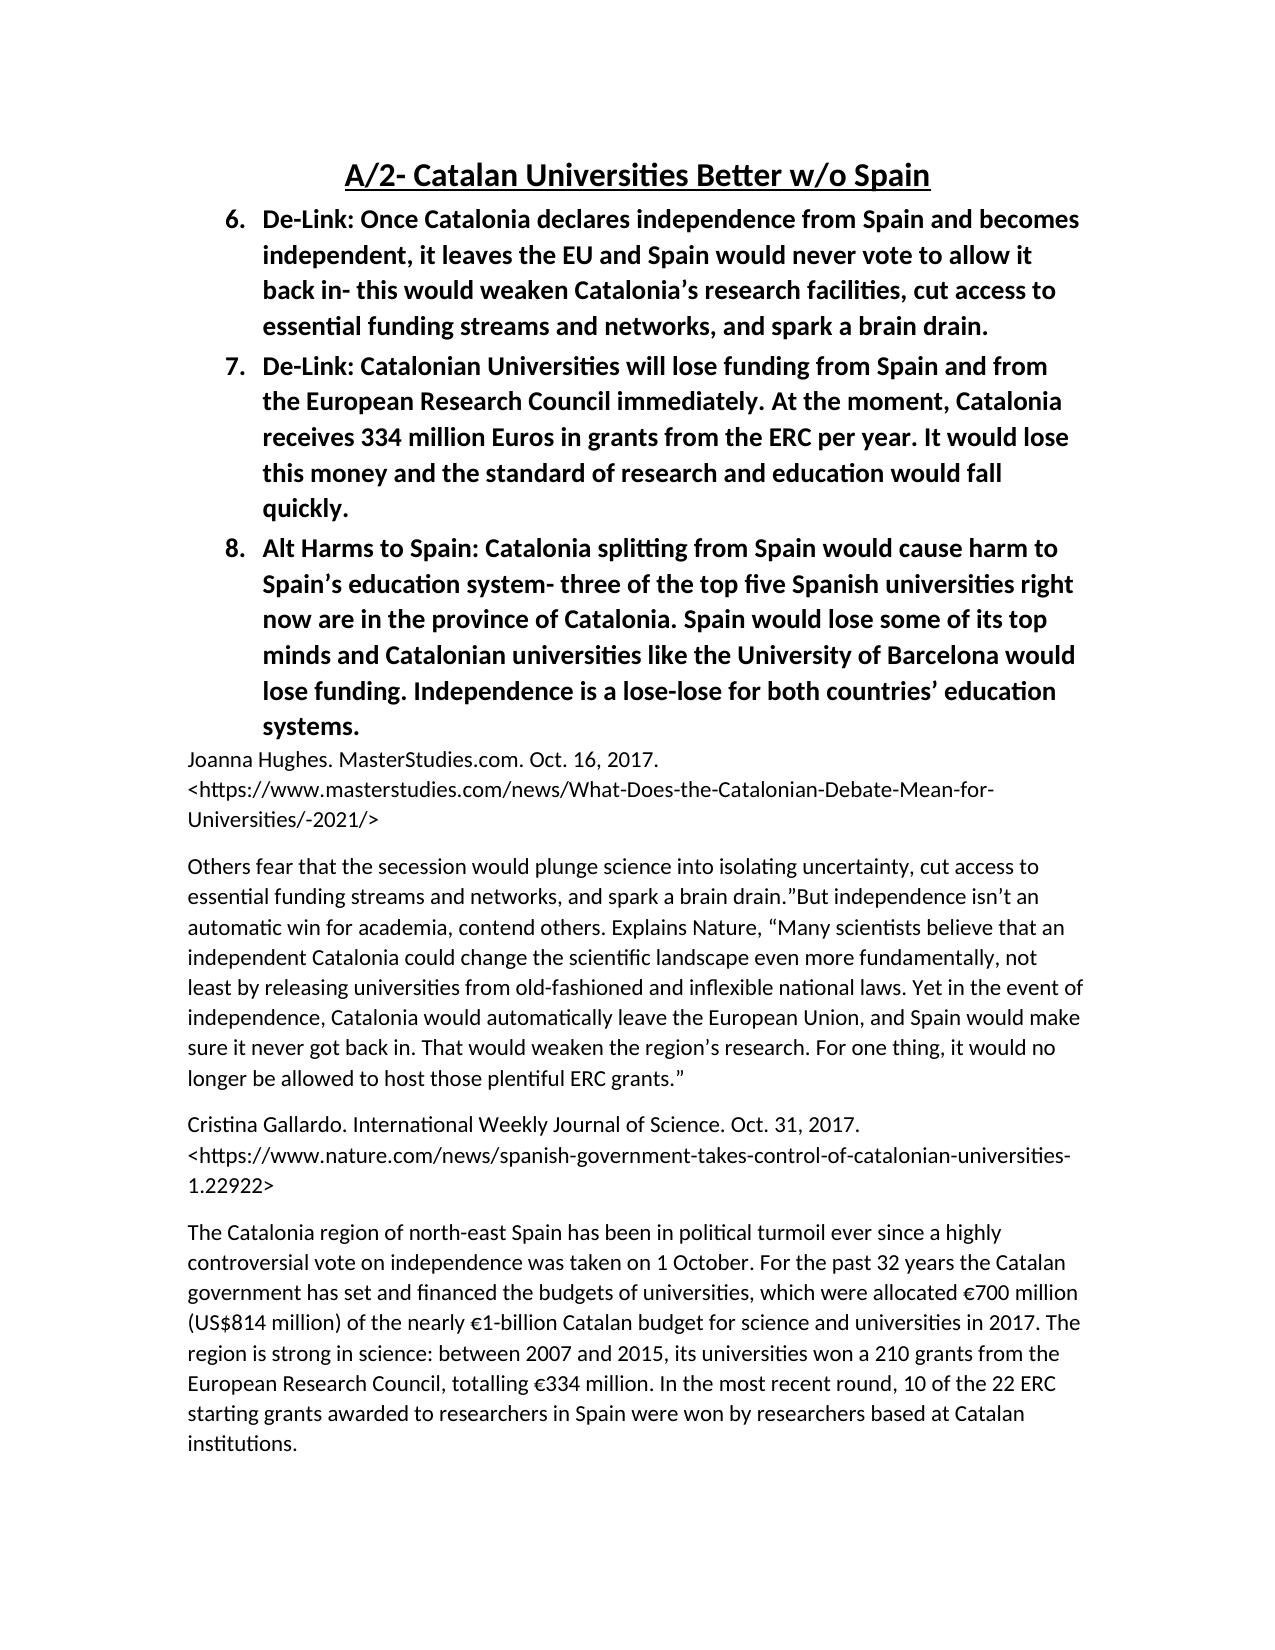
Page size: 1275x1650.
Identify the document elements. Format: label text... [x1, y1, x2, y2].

subtitle Alt Harms to Spain: Catalonia splitting from Spain would cause harm to Spain’s education system- three of the top five Spanish universities right now are in the province of Catalonia. Spain would lose some of its top minds and Catalonian universities like the University of Barcelona would lose funding. Independence is a lose-lose for both countries’ education systems. [225, 531, 1087, 742]
text Joanna Hughes. MasterStudies.com. Oct. 16, 2017. <https://www.masterstudies.com/news/What-Does-the-Catalonian-Debate-Mean-for-Universities/-2021/> [187, 745, 1087, 833]
subtitle De-Link: Catalonian Universities will lose funding from Spain and from the European Research Council immediately. At the moment, Catalonia receives 334 million Euros in grants from the ERC per year. It would lose this money and the standard of research and education would fall quickly. [225, 349, 1087, 524]
text Cristina Gallardo. International Weekly Journal of Science. Oct. 31, 2017. <https://www.nature.com/news/spanish-government-takes-control-of-catalonian-universities-1.22922> [187, 1111, 1087, 1199]
text Others fear that the secession would plunge science into isolating uncertainty, cut access to essential funding streams and networks, and spark a brain drain.”But independence isn’t an automatic win for academia, contend others. Explains Nature, “Many scientists believe that an independent Catalonia could change the scientific landscape even more fundamentally, not least by releasing universities from old-fashioned and inflexible national laws. Yet in the event of independence, Catalonia would automatically leave the European Union, and Spain would make sure it never got back in. That would weaken the region’s research. For one thing, it would no longer be allowed to host those plentiful ERC grants.” [187, 852, 1087, 1092]
text The Catalonia region of north-east Spain has been in political turmoil ever since a highly controversial vote on independence was taken on 1 October. For the past 32 years the Catalan government has set and financed the budgets of universities, which were allocated €700 million (US$814 million) of the nearly €1-billion Catalan budget for science and universities in 2017. The region is strong in science: between 2007 and 2015, its universities won a 210 grants from the European Research Council, totalling €334 million. In the most recent round, 10 of the 22 ERC starting grants awarded to researchers in Spain were won by researchers based at Catalan institutions. [187, 1218, 1087, 1457]
subtitle A/2- Catalan Universities Better w/o Spain [187, 154, 1087, 195]
subtitle De-Link: Once Catalonia declares independence from Spain and becomes independent, it leaves the EU and Spain would never vote to allow it back in- this would weaken Catalonia’s research facilities, cut access to essential funding streams and networks, and spark a brain drain. [225, 202, 1087, 342]
